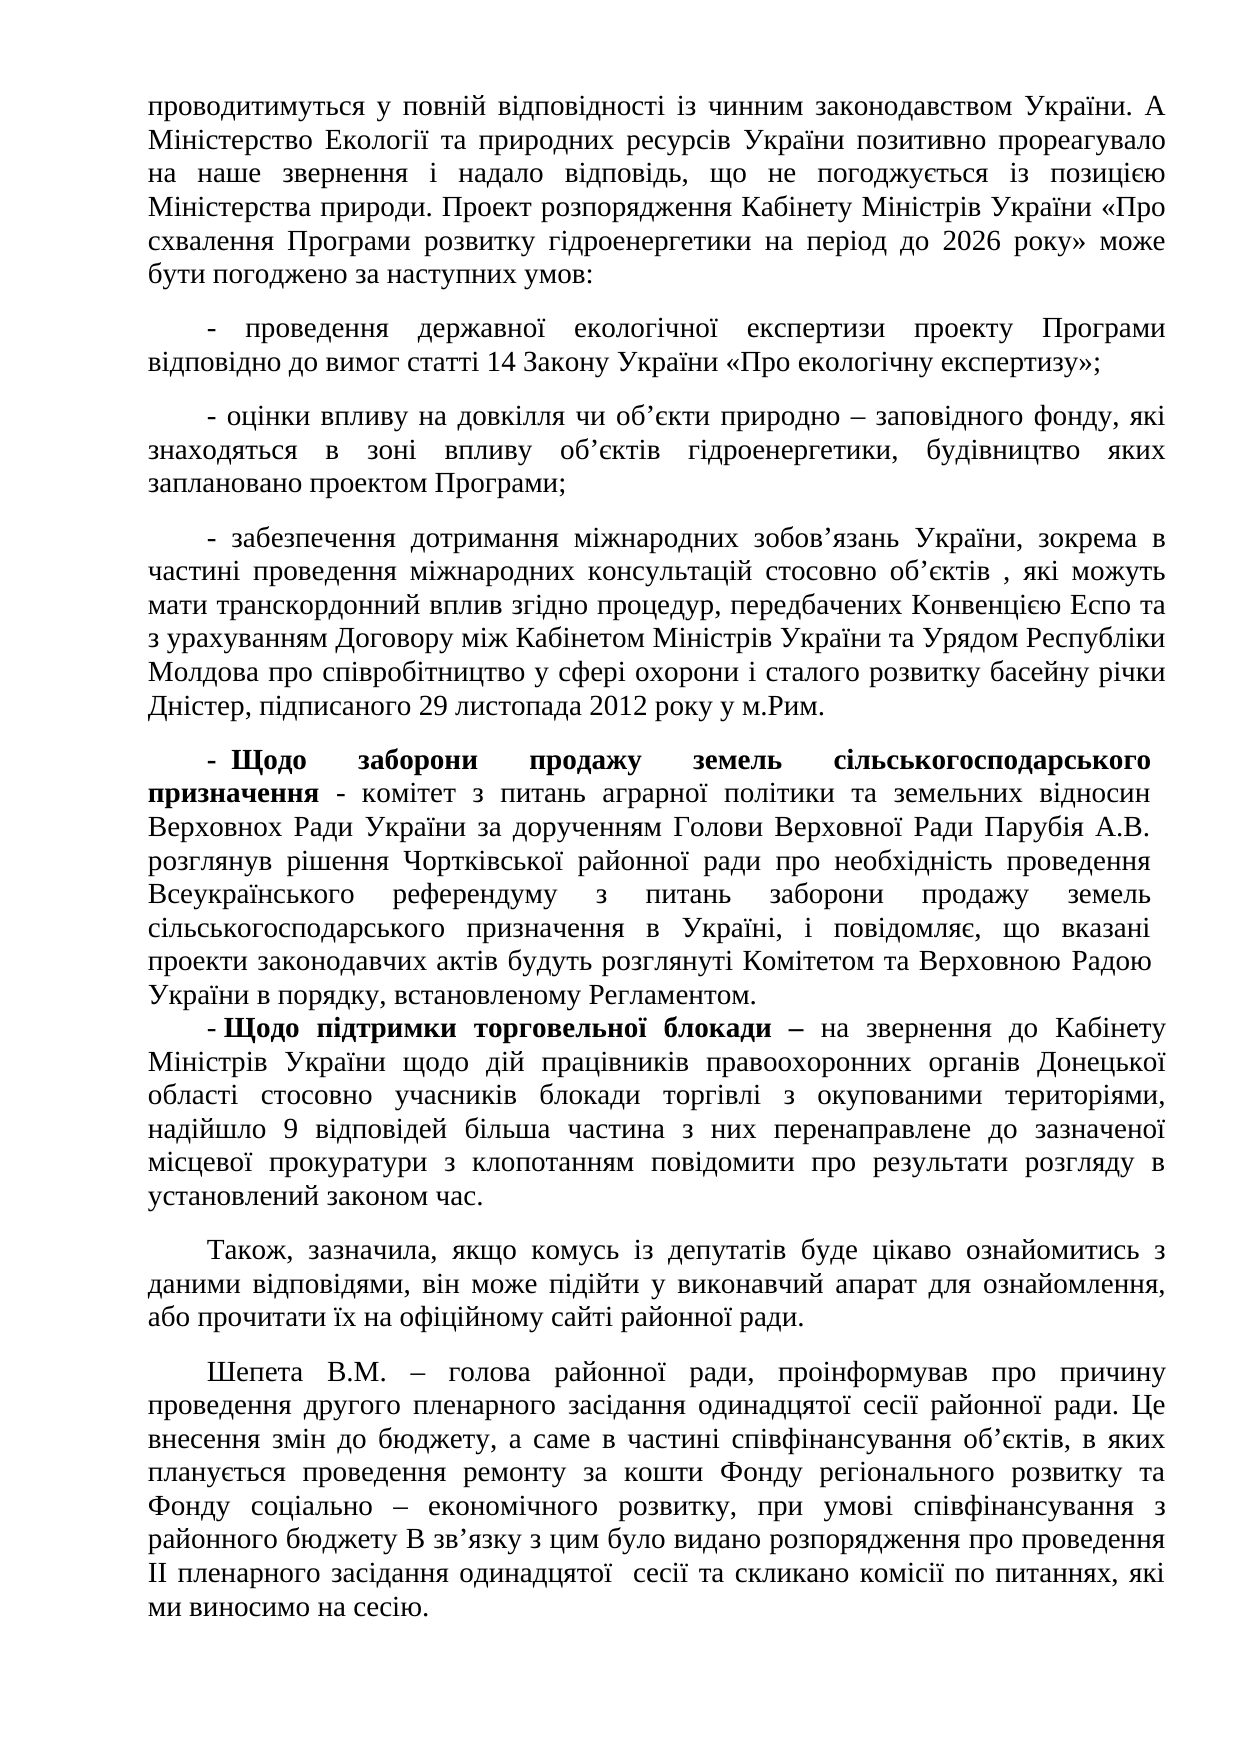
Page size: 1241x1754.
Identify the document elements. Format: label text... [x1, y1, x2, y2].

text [148, 88, 1167, 290]
text - забезпечення дотримання міжнародних зобов’язань України, зокрема в частині проведення міжнародних консультацій стосовно об’єктів , які можуть мати транскордонний вплив згідно процедур, передбачених Конвенцією Еспо та з урахуванням Договору між Кабінетом Міністрів України та Урядом Республіки Молдова про співробітництво у сфері охорони і сталого розвитку басейну річки Дністер, підписаного 29 листопада 2012 року у м.Рим. [148, 520, 1167, 721]
text - Щодо заборони продажу земель сільськогосподарського призначення - комітет з питань аграрної політики та земельних відносин Верховнох Ради України за дорученням Голови Верховної Ради Парубія А.В. розглянув рішення Чортківської районної ради про необхідність проведення Всеукраїнського референдуму з питань заборони продажу земель сільськогосподарського призначення в Україні, і повідомляє, що вказані проекти законодавчих актів будуть розглянуті Комітетом та Верховною Радою України в порядку, встановленому Регламентом. [148, 742, 1152, 1010]
text Шепета В.М. – голова районної ради, проінформував про причину проведення другого пленарного засідання одинадцятої сесії районної ради. Це внесення змін до бюджету, а саме в частині співфінансування об’єктів, в яких планується проведення ремонту за кошти Фонду регіонального розвитку та Фонду соціально – економічного розвитку, при умові співфінансування з районного бюджету В зв’язку з цим було видано розпорядження про проведення ІІ пленарного засідання одинадцятої сесії та скликано комісії по питаннях, які ми виносимо на сесію. [148, 1354, 1167, 1622]
text - Щодо підтримки торговельної блокади – на звернення до Кабінету Міністрів України щодо дій працівників правоохоронних органів Донецької області стосовно учасників блокади торгівлі з окупованими територіями, надійшло 9 відповідей більша частина з них перенаправлене до зазначеної місцевої прокуратури з клопотанням повідомити про результати розгляду в установлений законом час. [148, 1010, 1167, 1212]
text - проведення державної екологічної експертизи проекту Програми відповідно до вимог статті 14 Закону України «Про екологічну експертизу»; [148, 311, 1167, 378]
text - оцінки впливу на довкілля чи об’єкти природно – заповідного фонду, які знаходяться в зоні впливу об’єктів гідроенергетики, будівництво яких заплановано проектом Програми; [148, 398, 1167, 499]
text Також, зазначила, якщо комусь із депутатів буде цікаво ознайомитись з даними відповідями, він може підійти у виконавчий апарат для ознайомлення, або прочитати їх на офіційному сайті районної ради. [148, 1232, 1167, 1333]
